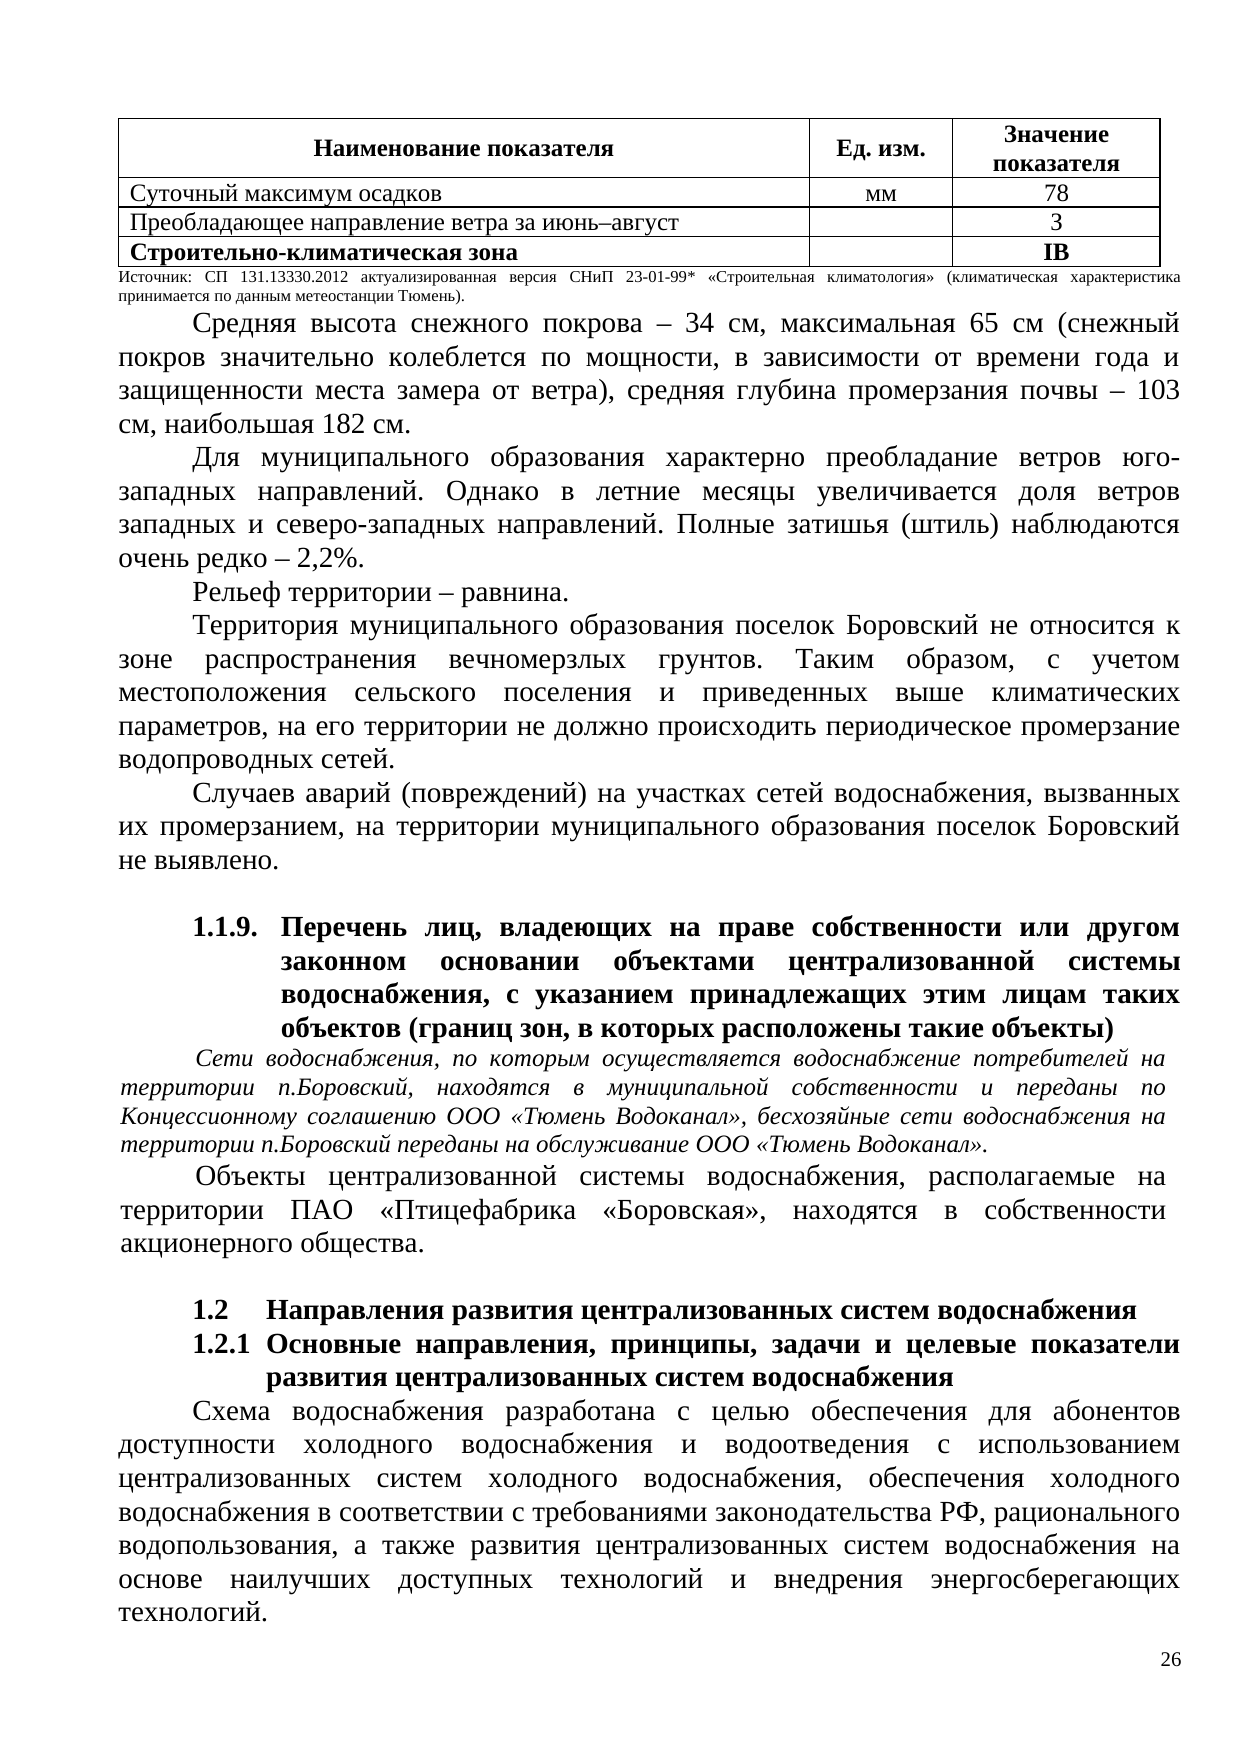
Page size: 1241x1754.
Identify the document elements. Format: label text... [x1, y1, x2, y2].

subtitle Основные направления, принципы, задачи и целевые показатели развития централизованных систем водоснабжения [192, 1326, 1181, 1393]
text Объекты централизованной системы водоснабжения, располагаемые на территории ПАО «Птицефабрика «Боровская», находятся в собственности акционерного общества. [120, 1158, 1167, 1259]
table_header Значение показателя [953, 119, 1159, 177]
table_cell Строительно-климатическая зона [119, 237, 809, 266]
table_cell Преобладающее направление ветра за июнь–август [119, 208, 809, 236]
table_cell IВ [953, 237, 1159, 266]
text Рельеф территории – равнина. [118, 574, 1181, 607]
table_cell мм [810, 178, 952, 206]
text Случаев аварий (повреждений) на участках сетей водоснабжения, вызванных их промерзанием, на территории муниципального образования поселок Боровский не выявлено. [118, 775, 1181, 876]
table_cell [810, 237, 952, 266]
table_header Наименование показателя [119, 119, 809, 177]
table_cell Суточный максимум осадков [119, 178, 809, 206]
table_cell [810, 208, 952, 236]
text Схема водоснабжения разработана с целью обеспечения для абонентов доступности холодного водоснабжения и водоотведения с использованием централизованных систем холодного водоснабжения, обеспечения холодного водоснабжения в соответствии с требованиями законодательства РФ, рационального водопользования, а также развития централизованных систем водоснабжения на основе наилучших доступных технологий и внедрения энергосберегающих технологий. [118, 1393, 1181, 1628]
text Средняя высота снежного покрова – 34 см, максимальная 65 см (снежный покров значительно колеблется по мощности, в зависимости от времени года и защищенности места замера от ветра), средняя глубина промерзания почвы – 103 см, наибольшая 182 см. [118, 305, 1181, 439]
table_cell 78 [953, 178, 1159, 206]
text Источник: СП 131.13330.2012 актуализированная версия СНиП 23-01-99* «Строительная климатология» (климатическая характеристика принимается по данным метеостанции Тюмень). [118, 267, 1181, 305]
text Сети водоснабжения, по которым осуществляется водоснабжение потребителей на территории п.Боровский, находятся в муниципальной собственности и переданы по Концессионному соглашению ООО «Тюмень Водоканал», бесхозяйные сети водоснабжения на территории п.Боровский переданы на обслуживание ООО «Тюмень Водоканал». [120, 1043, 1167, 1158]
text Территория муниципального образования поселок Боровский не относится к зоне распространения вечномерзлых грунтов. Таким образом, с учетом местоположения сельского поселения и приведенных выше климатических параметров, на его территории не должно происходить периодическое промерзание водопроводных сетей. [118, 607, 1181, 775]
table_header Ед. изм. [810, 119, 952, 177]
subtitle Направления развития централизованных систем водоснабжения [118, 1292, 1181, 1326]
text Для муниципального образования характерно преобладание ветров юго-западных направлений. Однако в летние месяцы увеличивается доля ветров западных и северо-западных направлений. Полные затишья (штиль) наблюдаются очень редко – 2,2%. [118, 439, 1181, 574]
table_cell З [953, 208, 1159, 236]
subtitle Перечень лиц, владеющих на праве собственности или другом законном основании объектами централизованной системы водоснабжения, с указанием принадлежащих этим лицам таких объектов (границ зон, в которых расположены такие объекты) [192, 909, 1181, 1043]
